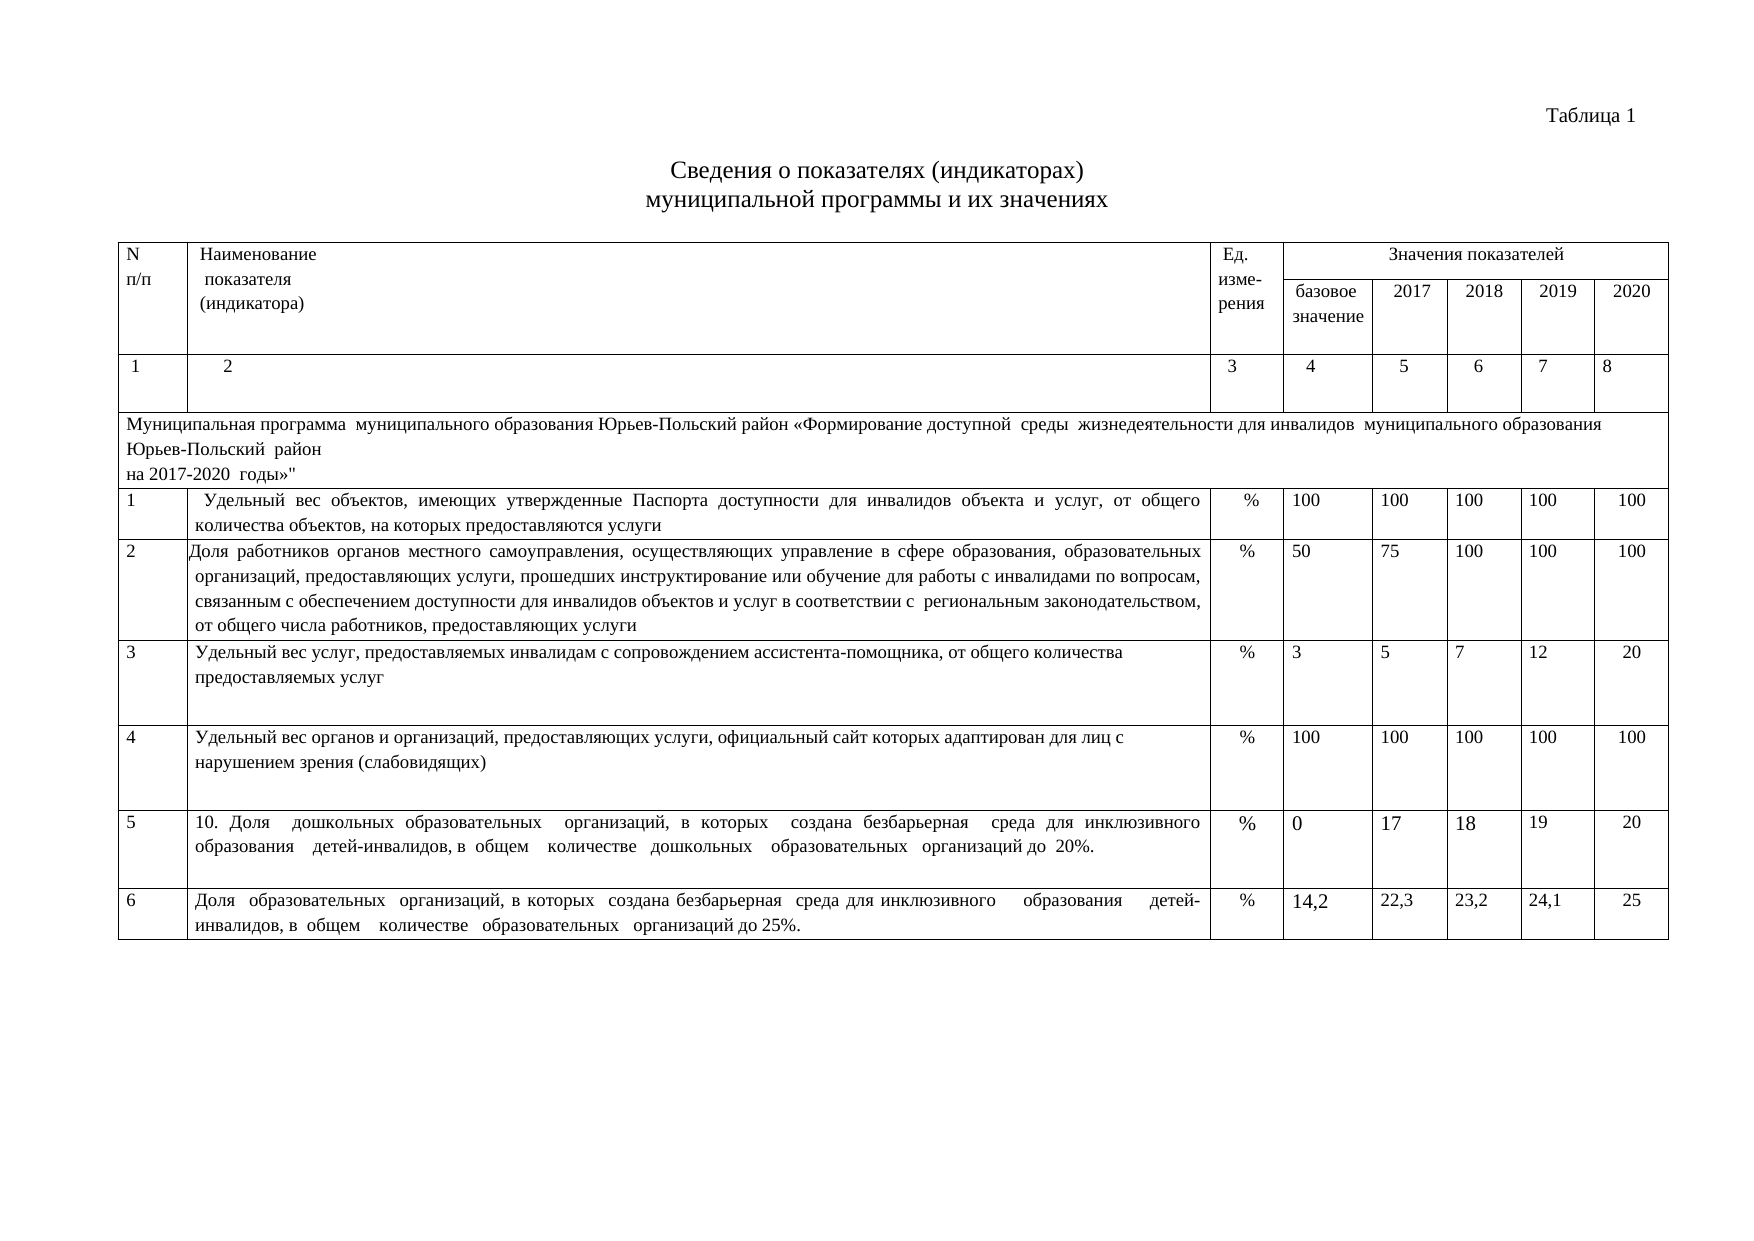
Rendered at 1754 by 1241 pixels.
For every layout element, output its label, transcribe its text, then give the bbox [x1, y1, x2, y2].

table_cell 4 [1284, 355, 1372, 412]
table_cell 4 [119, 726, 187, 809]
table_cell 100 [1595, 726, 1668, 809]
table_cell 2018 [1448, 280, 1521, 354]
table_cell 14,2 [1284, 889, 1372, 939]
table_cell 100 [1373, 489, 1447, 539]
table_cell % [1211, 540, 1283, 640]
table_cell 5 [1373, 355, 1447, 412]
table_cell 23,2 [1448, 889, 1521, 939]
table_cell 10. Доля дошкольных образовательных организаций, в которых создана безбарьерная среда для инклюзивного образования детей-инвалидов, в общем количестве дошкольных образовательных организаций до 20%. [188, 811, 1210, 888]
table_cell 17 [1373, 811, 1447, 888]
table_header Ед. изме- рения [1211, 243, 1283, 354]
table_cell 100 [1522, 540, 1594, 640]
table_cell % [1211, 889, 1283, 939]
table_cell 6 [119, 889, 187, 939]
table_cell 5 [119, 811, 187, 888]
table_cell % [1211, 726, 1283, 809]
text Таблица 1 [118, 103, 1636, 127]
table_cell 100 [1448, 726, 1521, 809]
text муниципальной программы и их значениях [118, 184, 1636, 213]
table_cell 1 [119, 489, 187, 539]
table_cell 75 [1373, 540, 1447, 640]
table_cell 50 [1284, 540, 1372, 640]
table_cell 3 [1284, 641, 1372, 725]
table_cell 100 [1522, 726, 1594, 809]
table_cell 100 [1448, 489, 1521, 539]
table_cell 100 [1448, 540, 1521, 640]
table_header Наименование показателя (индикатора) [188, 243, 1210, 354]
table_cell 100 [1595, 540, 1668, 640]
table_header Значения показателей [1284, 243, 1668, 279]
table_cell 18 [1448, 811, 1521, 888]
table_cell Удельный вес органов и организаций, предоставляющих услуги, официальный сайт которых адаптирован для лиц с нарушением зрения (слабовидящих) [188, 726, 1210, 809]
table_cell 100 [1595, 489, 1668, 539]
table_cell 2017 [1373, 280, 1447, 354]
table_cell 7 [1522, 355, 1594, 412]
table_cell 19 [1522, 811, 1594, 888]
table_cell 2019 [1522, 280, 1594, 354]
table_cell 20 [1595, 811, 1668, 888]
table_cell 1 [119, 355, 187, 412]
table_cell 100 [1284, 726, 1372, 809]
table_cell Удельный вес услуг, предоставляемых инвалидам с сопровождением ассистента-помощника, от общего количества предоставляемых услуг [188, 641, 1210, 725]
table_cell 100 [1522, 489, 1594, 539]
table_cell 24,1 [1522, 889, 1594, 939]
table_cell 3 [119, 641, 187, 725]
table_cell 2 [188, 355, 1210, 412]
table_cell 6 [1448, 355, 1521, 412]
text Сведения о показателях (индикаторах) [118, 155, 1636, 184]
table_cell 8 [1595, 355, 1668, 412]
table_cell базовое значение [1284, 280, 1372, 354]
table_cell Доля образовательных организаций, в которых создана безбарьерная среда для инклюзивного образования детей-инвалидов, в общем количестве образовательных организаций до 25%. [188, 889, 1210, 939]
table_cell 2 [119, 540, 187, 640]
table_cell 20 [1595, 641, 1668, 725]
table_cell 0 [1284, 811, 1372, 888]
table_cell 25 [1595, 889, 1668, 939]
table_cell 2020 [1595, 280, 1668, 354]
table_cell % [1211, 489, 1283, 539]
table_cell % [1211, 811, 1283, 888]
table_cell Муниципальная программа муниципального образования Юрьев-Польский район «Формирование доступной среды жизнедеятельности для инвалидов муниципального образования Юрьев-Польский район на 2017-2020 годы»" [119, 413, 1668, 488]
table_cell 12 [1522, 641, 1594, 725]
table_cell Удельный вес объектов, имеющих утвержденные Паспорта доступности для инвалидов объекта и услуг, от общего количества объектов, на которых предоставляются услуги [188, 489, 1210, 539]
table_cell Доля работников органов местного самоуправления, осуществляющих управление в сфере образования, образовательных организаций, предоставляющих услуги, прошедших инструктирование или обучение для работы с инвалидами по вопросам, связанным с обеспечением доступности для инвалидов объектов и услуг в соответствии с региональным законодательством, от общего числа работников, предоставляющих услуги [188, 540, 1210, 640]
table_cell 22,3 [1373, 889, 1447, 939]
table_header N п/п [119, 243, 187, 354]
table_cell % [1211, 641, 1283, 725]
table_cell 100 [1373, 726, 1447, 809]
table_cell 5 [1373, 641, 1447, 725]
table_cell 7 [1448, 641, 1521, 725]
table_cell 3 [1211, 355, 1283, 412]
table_cell 100 [1284, 489, 1372, 539]
